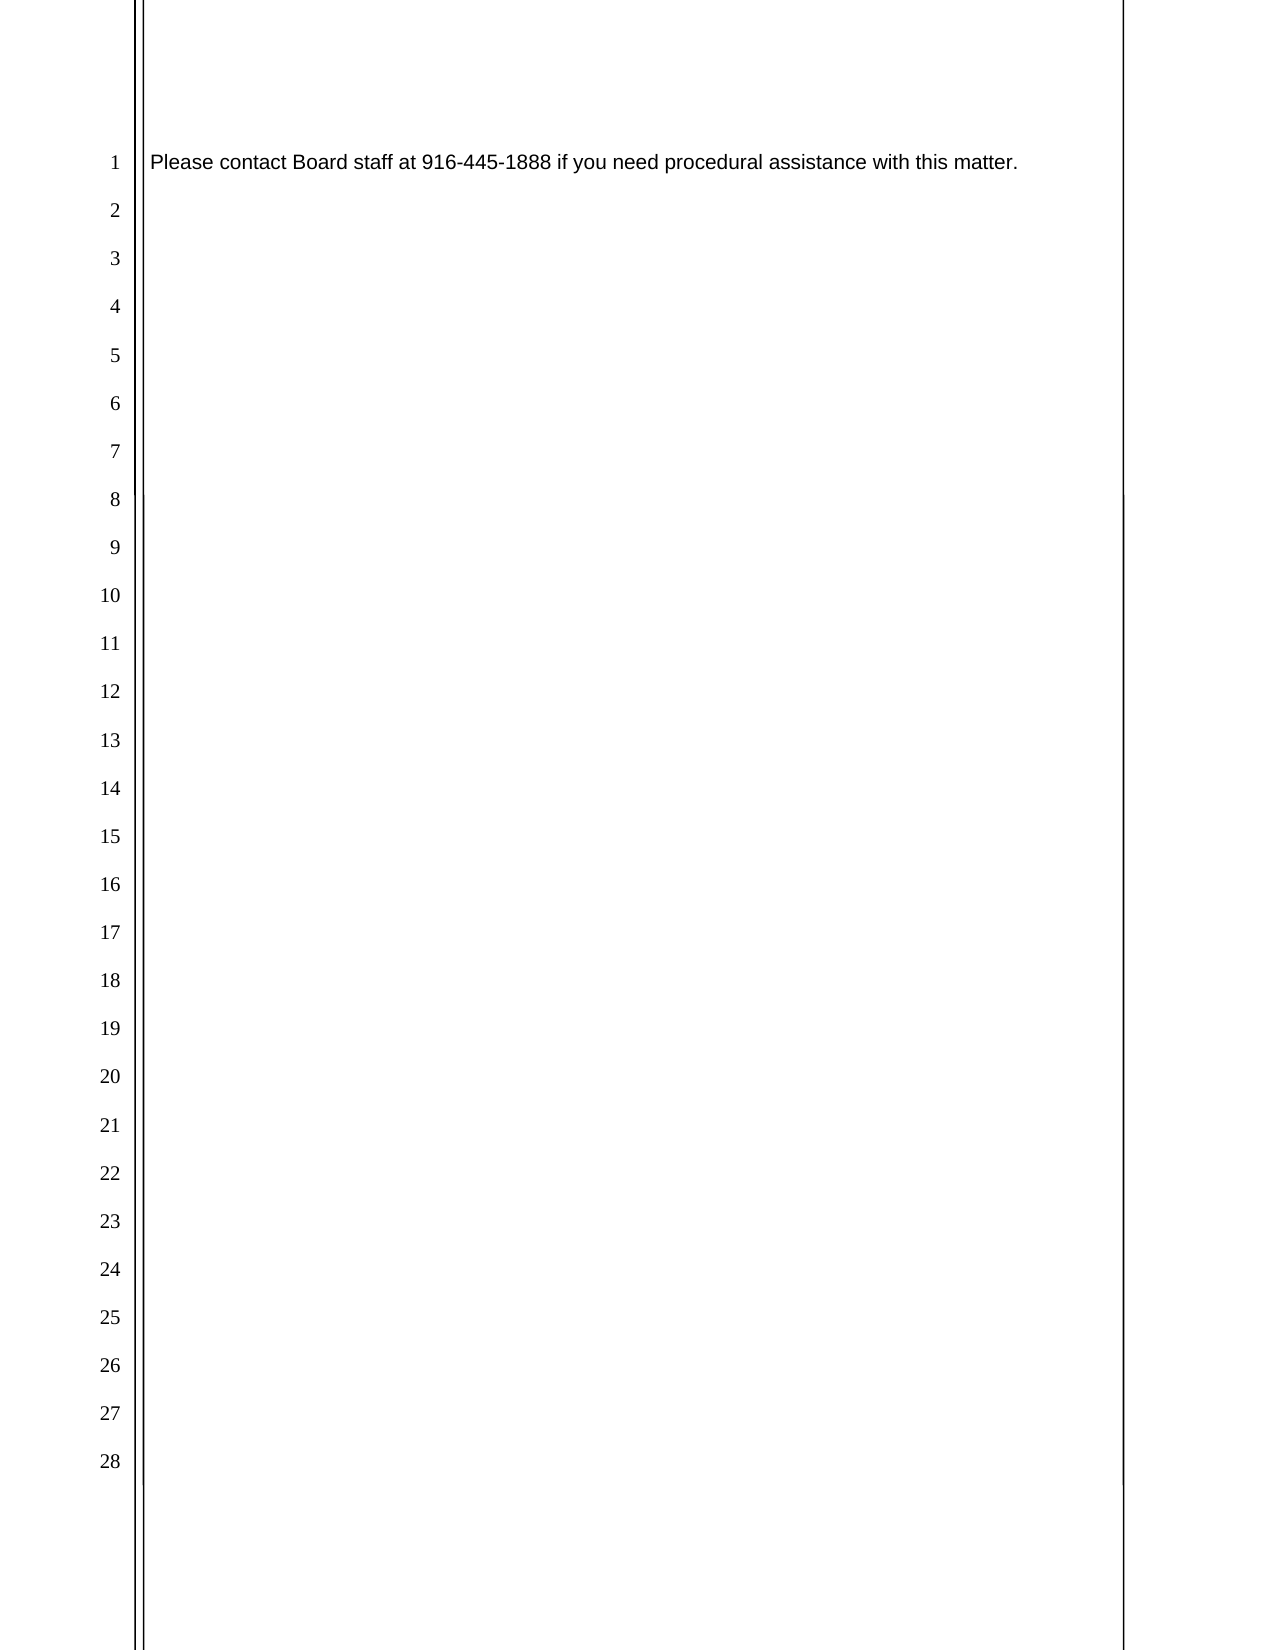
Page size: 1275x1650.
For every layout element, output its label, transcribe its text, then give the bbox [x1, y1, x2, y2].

text Please contact Board staff at 916-445-1888 if you need procedural assistance with this matter. [150, 150, 1125, 174]
